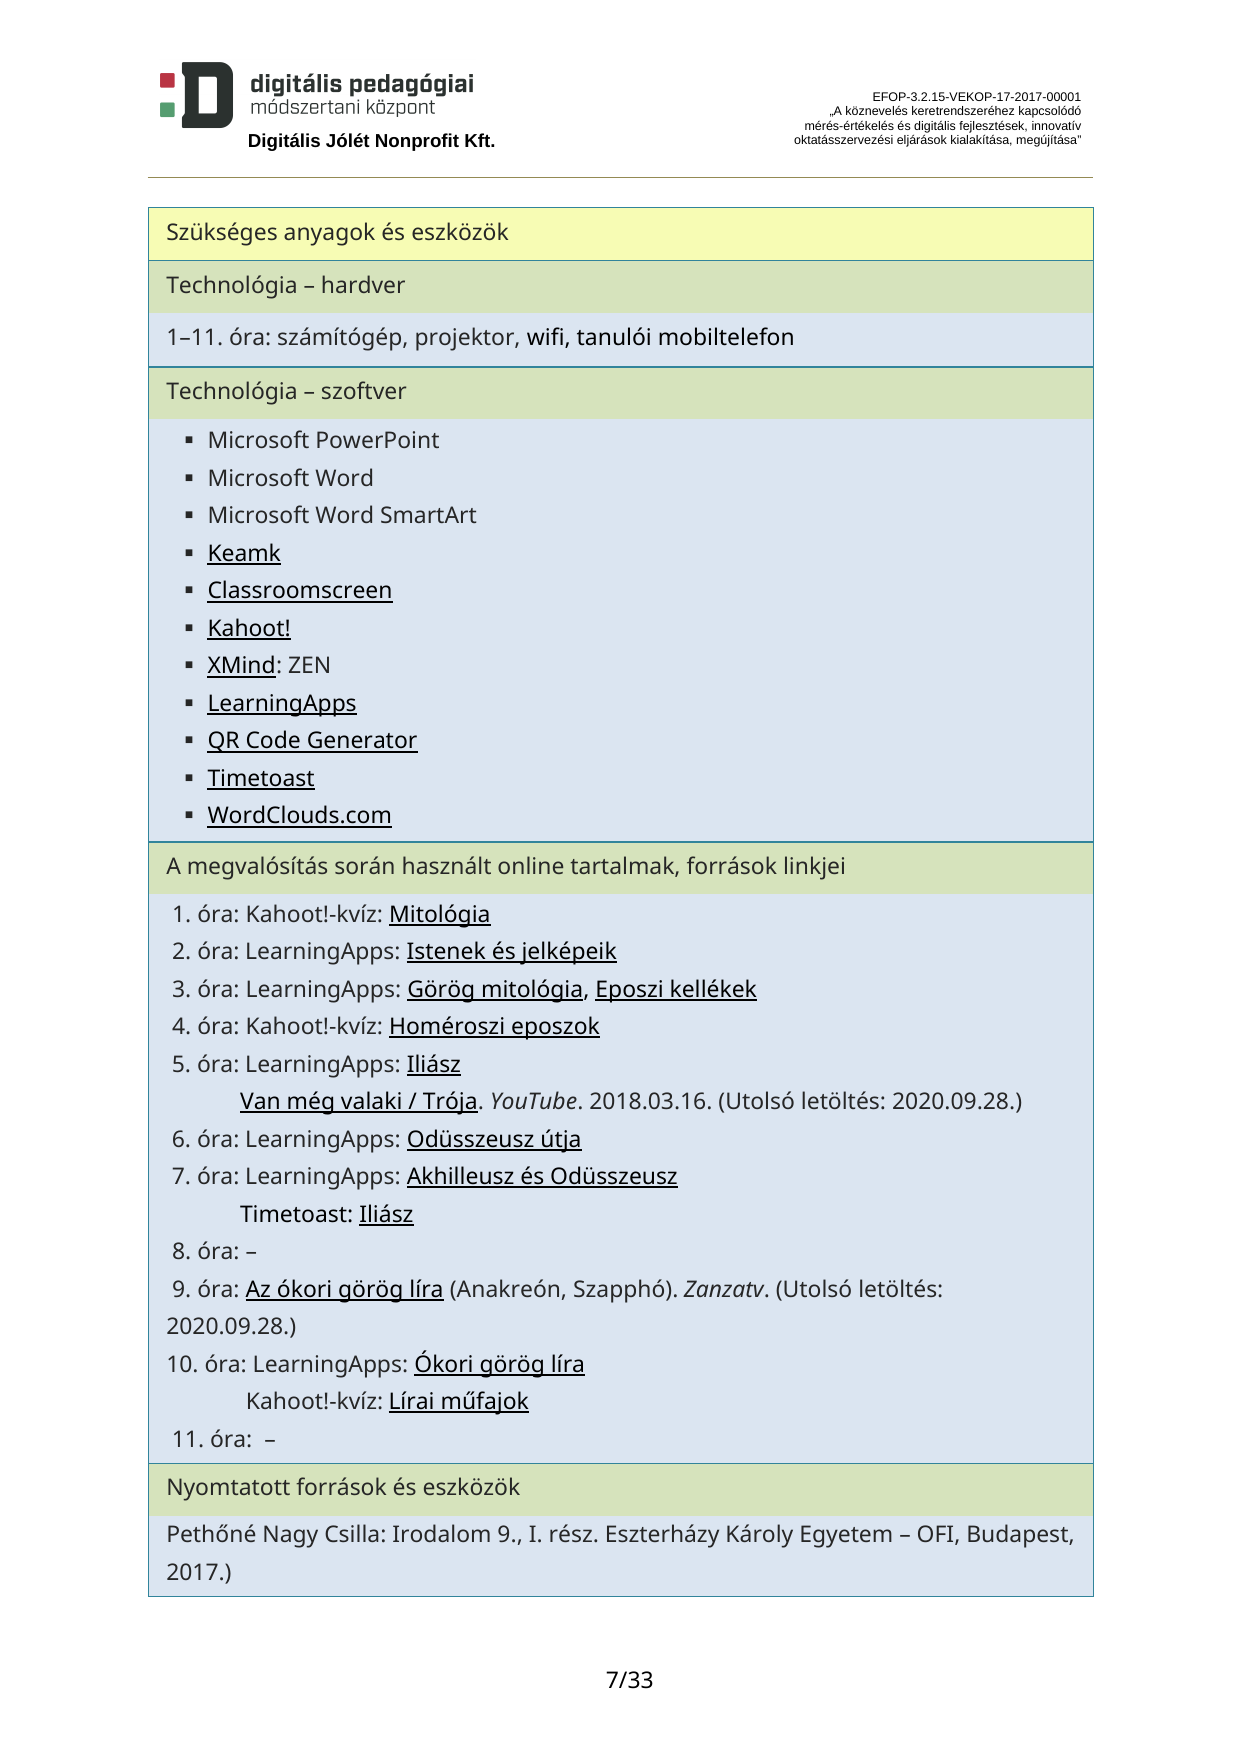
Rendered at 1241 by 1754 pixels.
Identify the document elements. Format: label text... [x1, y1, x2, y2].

table_cell Technológia – szoftver [149, 368, 1093, 419]
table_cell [149, 1516, 1093, 1596]
table_cell Nyomtatott források és eszközök [149, 1464, 1093, 1516]
table_header Szükséges anyagok és eszközök [149, 208, 1093, 260]
picture [158, 59, 476, 130]
table_cell 1–11. óra: számítógép, projektor, wifi, tanulói mobiltelefon [149, 313, 1093, 366]
table_cell Technológia – hardver [149, 261, 1093, 313]
table_cell Microsoft PowerPoint Microsoft Word Microsoft Word SmartArt Keamk Classroomscreen Kahoot! XMind: ZEN LearningApps QR Code Generator Timetoast WordClouds.com [149, 420, 1093, 841]
table_cell 1. óra: Kahoot!-kvíz: Mitológia 2. óra: LearningApps: Istenek és jelképeik 3. óra: LearningApps: Görög mitológia, Eposzi kellékek 4. óra: Kahoot!-kvíz: Homéroszi eposzok 5. óra: LearningApps: Iliász Van még valaki / Trója. YouTube. 2018.03.16. (Utolsó letöltés: 2020.09.28.) 6. óra: LearningApps: Odüsszeusz útja 7. óra: LearningApps: Akhilleusz és Odüsszeusz Timetoast: Iliász 8. óra: – 9. óra: Az ókori görög líra (Anakreón, Szapphó). Zanzatv. (Utolsó letöltés: 2020.09.28.) 10. óra: LearningApps: Ókori görög líra Kahoot!-kvíz: Lírai műfajok 11. óra: – [149, 895, 1093, 1462]
table_cell A megvalósítás során használt online tartalmak, források linkjei [149, 843, 1093, 894]
